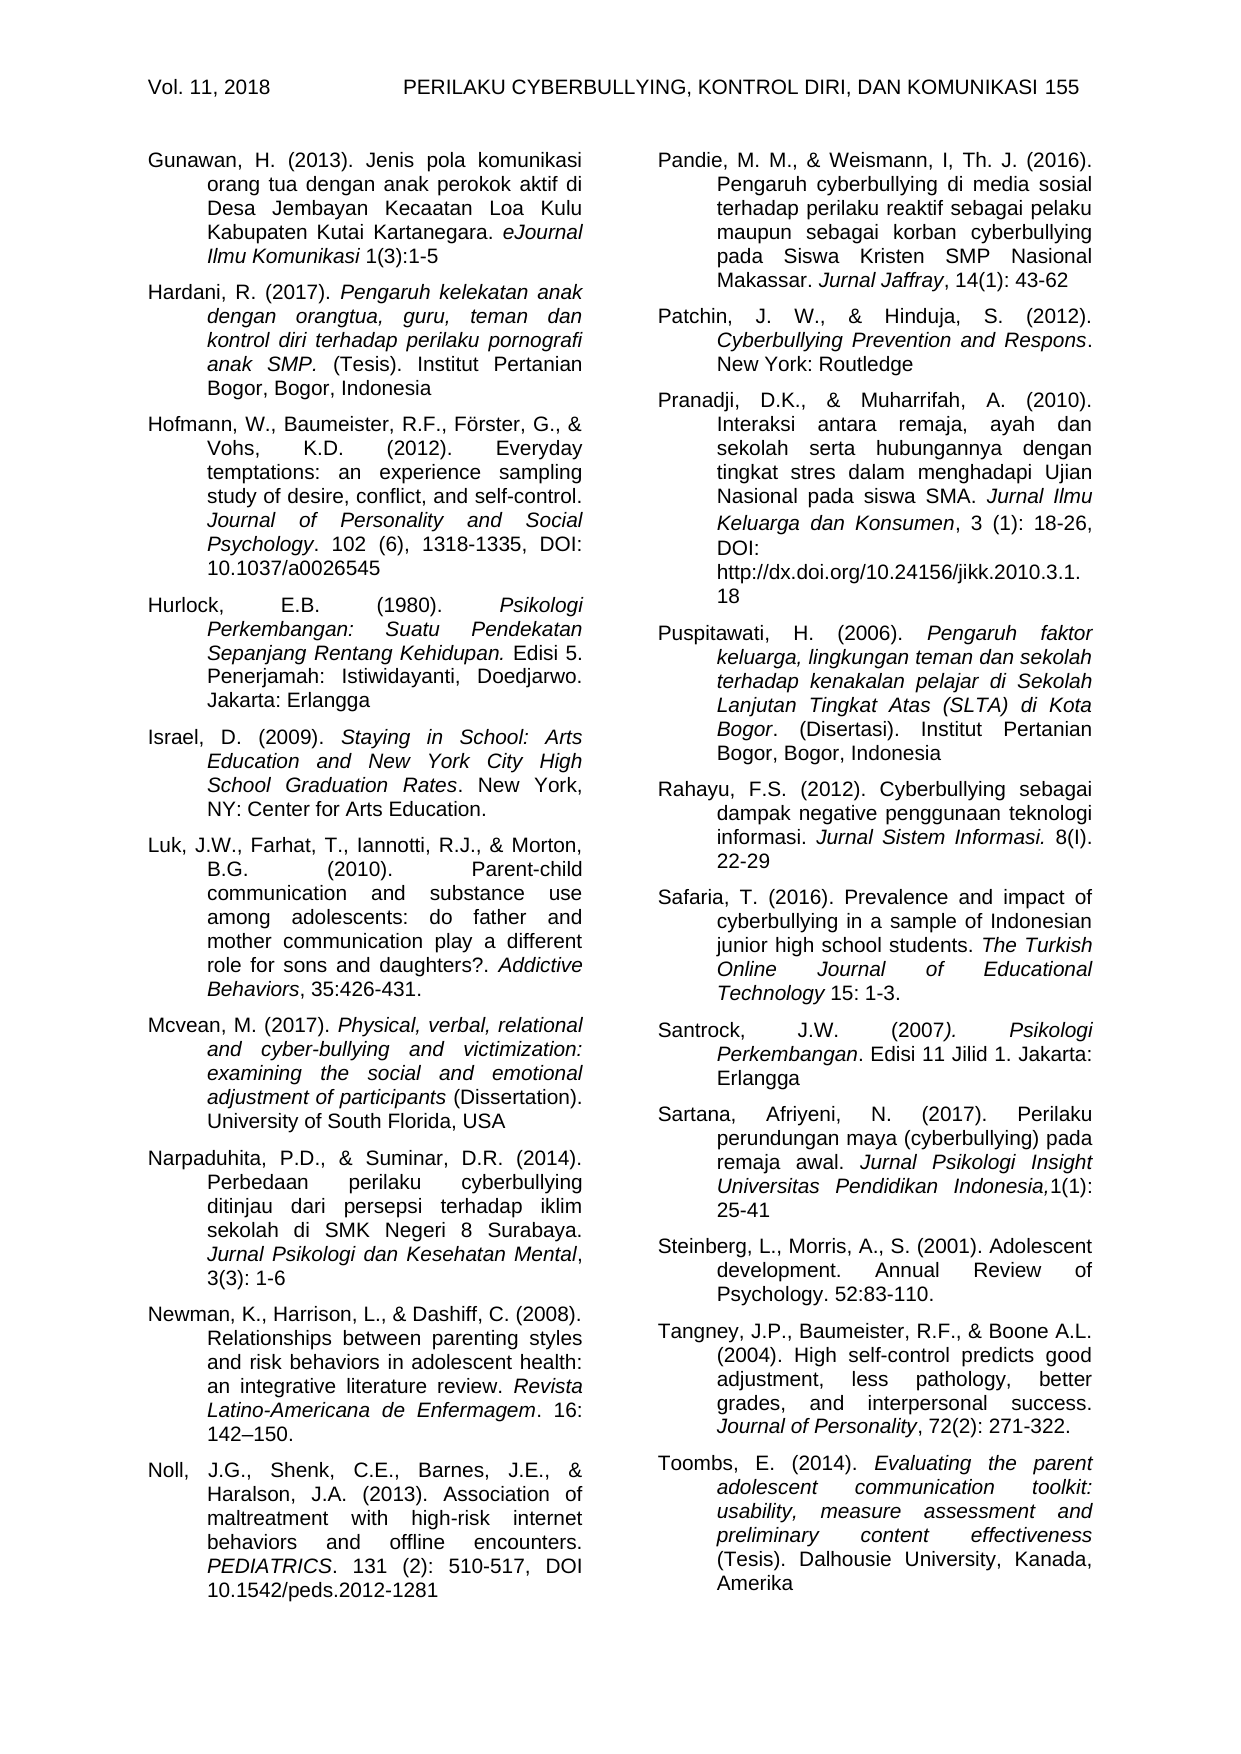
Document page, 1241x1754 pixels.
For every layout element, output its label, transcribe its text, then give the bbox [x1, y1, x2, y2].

text Luk, J.W., Farhat, T., Iannotti, R.J., & Morton, B.G. (2010). Parent-child communication and substance use among adolescents: do father and mother communication play a different role for sons and daughters?. Addictive Behaviors, 35:426-431. [148, 833, 583, 1001]
text Hardani, R. (2017). Pengaruh kelekatan anak dengan orangtua, guru, teman dan kontrol diri terhadap perilaku pornografi anak SMP. (Tesis). Institut Pertanian Bogor, Bogor, Indonesia [148, 280, 583, 400]
text Newman, K., Harrison, L., & Dashiff, C. (2008). Relationships between parenting styles and risk behaviors in adolescent health: an integrative literature review. Revista Latino-Americana de Enfermagem. 16: 142–150. [148, 1302, 583, 1446]
text Israel, D. (2009). Staying in School: Arts Education and New York City High School Graduation Rates. New York, NY: Center for Arts Education. [148, 725, 583, 821]
text Puspitawati, H. (2006). Pengaruh faktor keluarga, lingkungan teman dan sekolah terhadap kenakalan pelajar di Sekolah Lanjutan Tingkat Atas (SLTA) di Kota Bogor. (Disertasi). Institut Pertanian Bogor, Bogor, Indonesia [658, 621, 1092, 764]
text Gunawan, H. (2013). Jenis pola komunikasi orang tua dengan anak perokok aktif di Desa Jembayan Kecaatan Loa Kulu Kabupaten Kutai Kartanegara. eJournal Ilmu Komunikasi 1(3):1-5 [148, 148, 583, 267]
text Rahayu, F.S. (2012). Cyberbullying sebagai dampak negative penggunaan teknologi informasi. Jurnal Sistem Informasi. 8(I). 22-29 [658, 777, 1092, 873]
text Pandie, M. M., & Weismann, I, Th. J. (2016). Pengaruh cyberbullying di media sosial terhadap perilaku reaktif sebagai pelaku maupun sebagai korban cyberbullying pada Siswa Kristen SMP Nasional Makassar. Jurnal Jaffray, 14(1): 43-62 [658, 148, 1092, 291]
text Pranadji, D.K., & Muharrifah, A. (2010). Interaksi antara remaja, ayah dan sekolah serta hubungannya dengan tingkat stres dalam menghadapi Ujian Nasional pada siswa SMA. Jurnal Ilmu Keluarga dan Konsumen, 3 (1): 18-26, DOI: http://dx.doi.org/10.24156/jikk.2010.3.1.18 [658, 388, 1092, 608]
text Tangney, J.P., Baumeister, R.F., & Boone A.L. (2004). High self-control predicts good adjustment, less pathology, better grades, and interpersonal success. Journal of Personality, 72(2): 271-322. [658, 1318, 1092, 1438]
text Narpaduhita, P.D., & Suminar, D.R. (2014). Perbedaan perilaku cyberbullying ditinjau dari persepsi terhadap iklim sekolah di SMK Negeri 8 Surabaya. Jurnal Psikologi dan Kesehatan Mental, 3(3): 1-6 [148, 1146, 583, 1289]
text Steinberg, L., Morris, A., S. (2001). Adolescent development. Annual Review of Psychology. 52:83-110. [658, 1234, 1092, 1306]
text Hofmann, W., Baumeister, R.F., Förster, G., & Vohs, K.D. (2012). Everyday temptations: an experience sampling study of desire, conflict, and self-control. Journal of Personality and Social Psychology. 102 (6), 1318-1335, DOI: 10.1037/a0026545 [148, 412, 583, 580]
text Santrock, J.W. (2007). Psikologi Perkembangan. Edisi 11 Jilid 1. Jakarta: Erlangga [658, 1017, 1092, 1089]
text Sartana, Afriyeni, N. (2017). Perilaku perundungan maya (cyberbullying) pada remaja awal. Jurnal Psikologi Insight Universitas Pendidikan Indonesia,1(1): 25-41 [658, 1102, 1092, 1222]
text Hurlock, E.B. (1980). Psikologi Perkembangan: Suatu Pendekatan Sepanjang Rentang Kehidupan. Edisi 5. Penerjamah: Istiwidayanti, Doedjarwo. Jakarta: Erlangga [148, 592, 583, 712]
text Patchin, J. W., & Hinduja, S. (2012). Cyberbullying Prevention and Respons. New York: Routledge [658, 304, 1092, 376]
text Mcvean, M. (2017). Physical, verbal, relational and cyber-bullying and victimization: examining the social and emotional adjustment of participants (Dissertation). University of South Florida, USA [148, 1013, 583, 1133]
text Toombs, E. (2014). Evaluating the parent adolescent communication toolkit: usability, measure assessment and preliminary content effectiveness (Tesis). Dalhousie University, Kanada, Amerika [658, 1451, 1092, 1594]
text Noll, J.G., Shenk, C.E., Barnes, J.E., & Haralson, J.A. (2013). Association of maltreatment with high-risk internet behaviors and offline encounters. PEDIATRICS. 131 (2): 510-517, DOI 10.1542/peds.2012-1281 [148, 1458, 583, 1602]
text Safaria, T. (2016). Prevalence and impact of cyberbullying in a sample of Indonesian junior high school students. The Turkish Online Journal of Educational Technology 15: 1-3. [658, 885, 1092, 1005]
